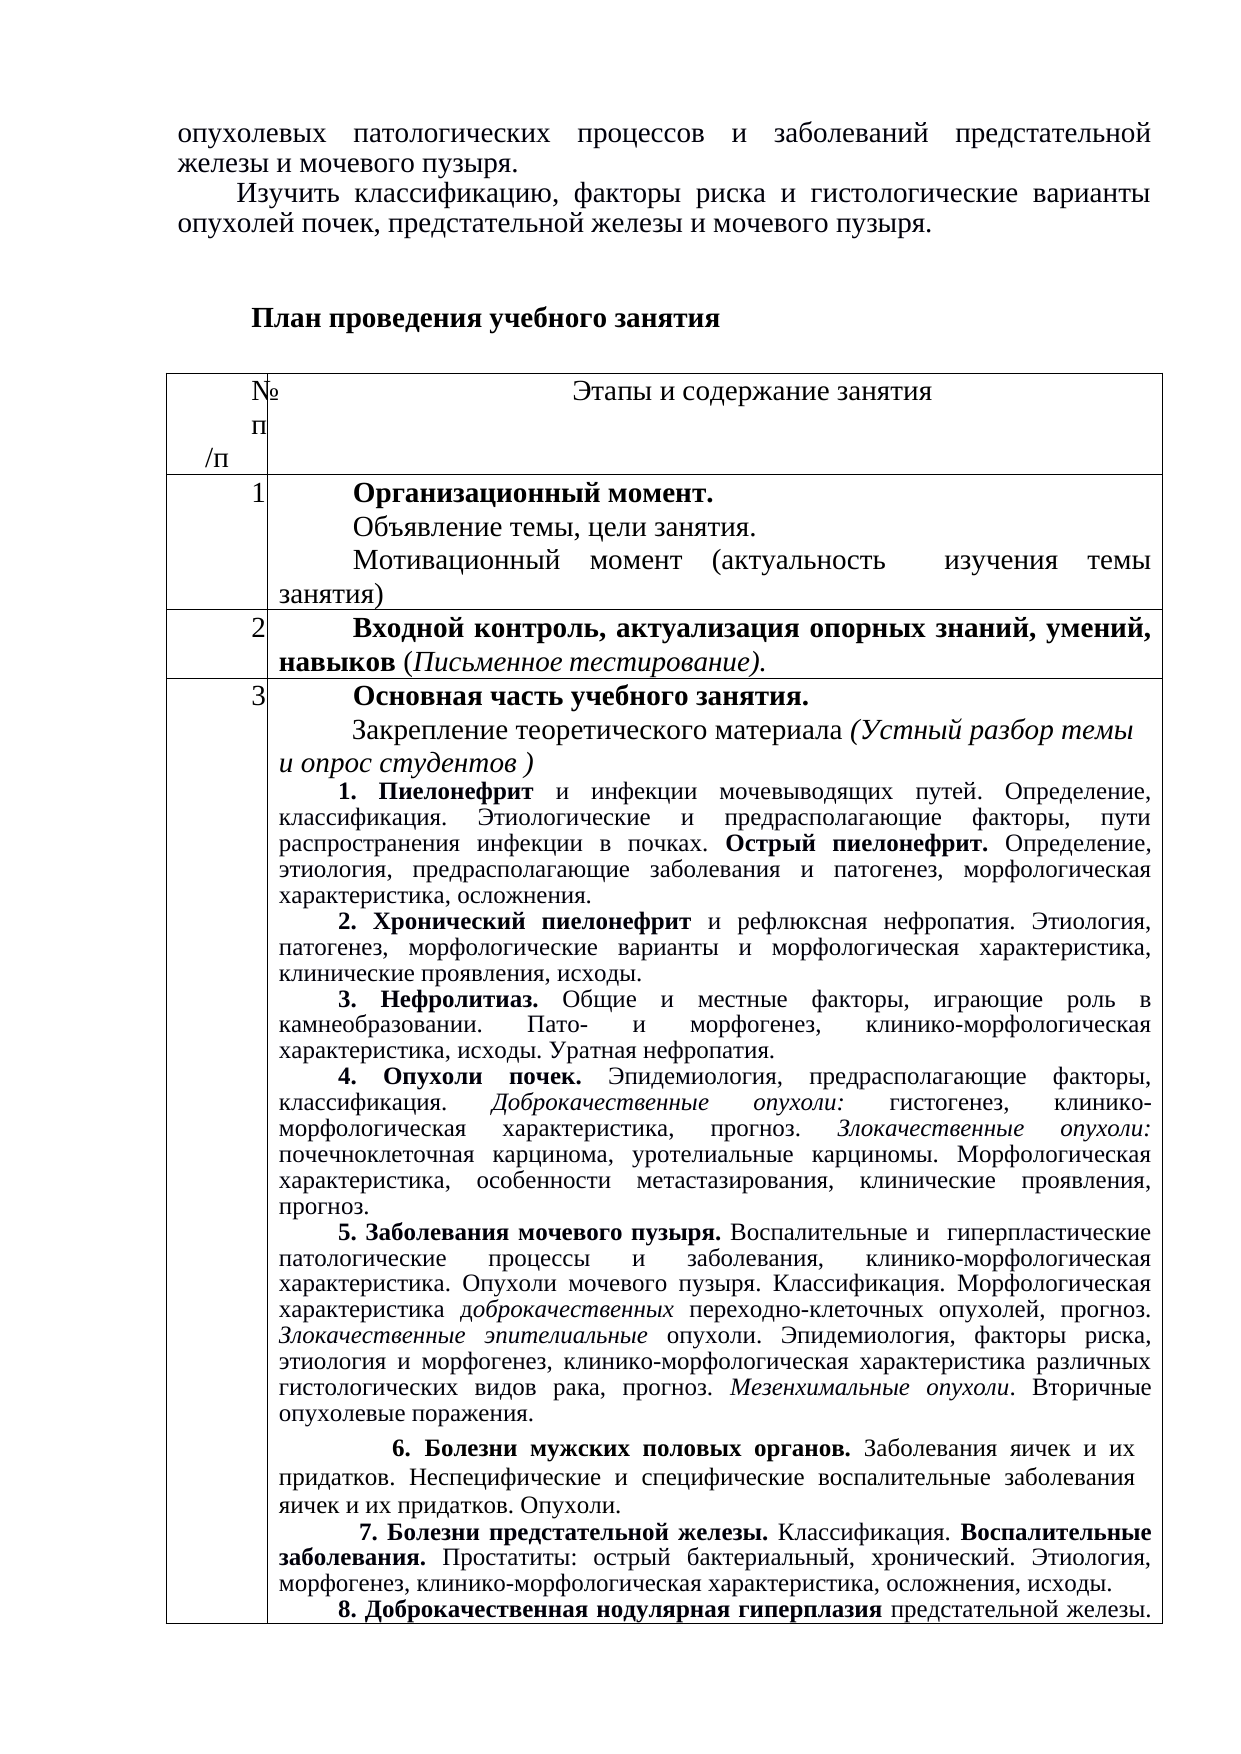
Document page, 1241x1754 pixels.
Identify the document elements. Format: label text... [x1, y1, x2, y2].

table_cell 2 [167, 610, 267, 677]
table_cell 3 [167, 679, 267, 1623]
table_header Этапы и содержание занятия [268, 374, 1162, 474]
table_header № п/п [167, 374, 267, 474]
text Изучить классификацию, факторы риска и гистологические варианты опухолей почек, предстательной железы и мочевого пузыря. [177, 178, 1152, 239]
text План проведения учебного занятия [177, 301, 1152, 334]
table_cell Организационный момент. Объявление темы, цели занятия. Мотивационный момент (актуальность изучения темы занятия) [268, 475, 1162, 609]
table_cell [268, 679, 1162, 1623]
table_cell 1 [167, 475, 267, 609]
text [177, 118, 1152, 178]
table_cell Входной контроль, актуализация опорных знаний, умений, навыков (Письменное тестирование). [268, 610, 1162, 677]
